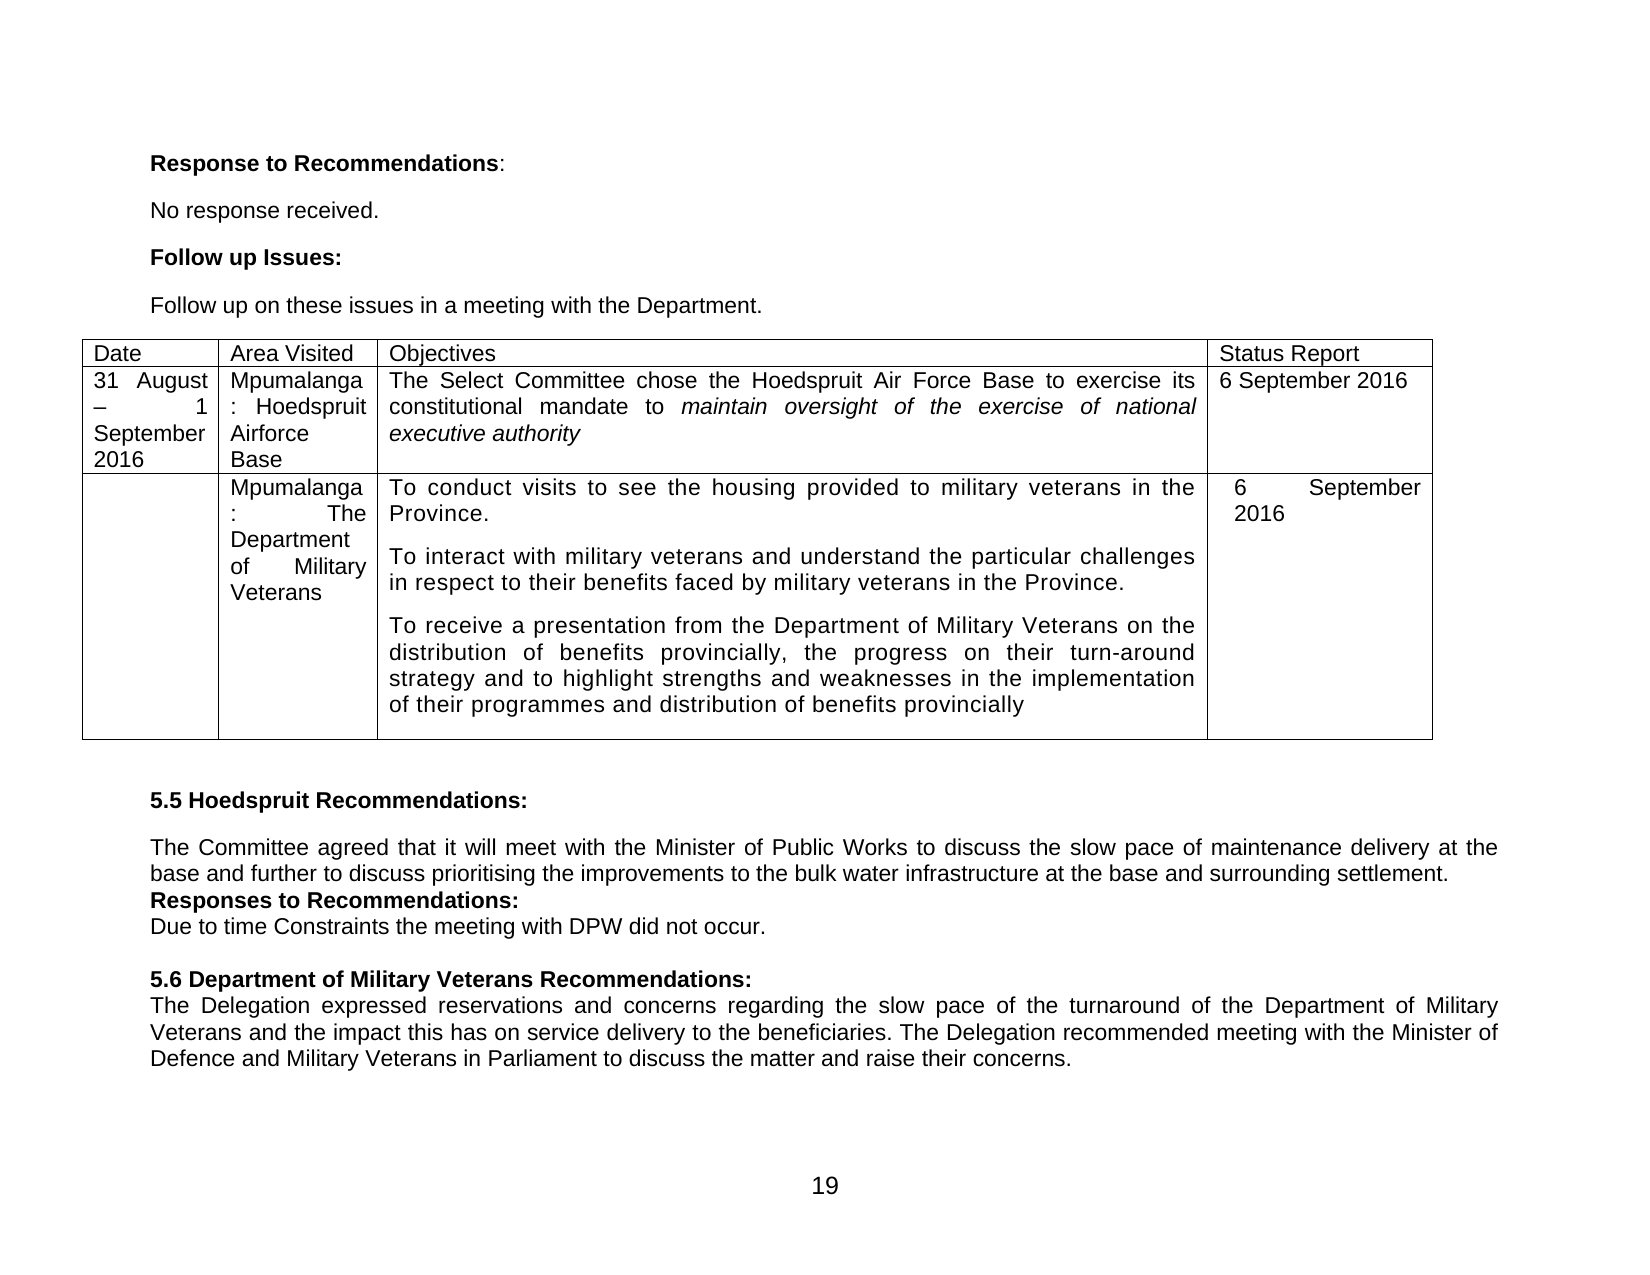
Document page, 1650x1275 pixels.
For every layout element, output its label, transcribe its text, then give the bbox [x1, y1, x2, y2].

text Responses to Recommendations: [150, 887, 1500, 913]
text 5.5 Hoedspruit Recommendations: [150, 787, 1500, 813]
table_cell [83, 474, 218, 739]
text The Committee agreed that it will meet with the Minister of Public Works to discuss the slow pace of maintenance delivery at the base and further to discuss prioritising the improvements to the bulk water infrastructure at the base and surrounding settlement. [150, 834, 1500, 887]
table_header Area Visited [219, 340, 377, 366]
table_cell The Select Committee chose the Hoedspruit Air Force Base to exercise its constitutional mandate to maintain oversight of the exercise of national executive authority [378, 367, 1207, 473]
text Follow up on these issues in a meeting with the Department. [150, 292, 1500, 318]
table_header Status Report [1208, 340, 1432, 366]
table_cell Mpumalanga: Hoedspruit Airforce Base [219, 367, 377, 473]
table_cell 6 September 2016 [1208, 367, 1432, 473]
table_cell Mpumalanga: The Department of Military Veterans [219, 474, 377, 739]
table_header Date [83, 340, 218, 366]
table_cell 6 September 2016 [1208, 474, 1432, 739]
table_header Objectives [378, 340, 1207, 366]
table_cell To conduct visits to see the housing provided to military veterans in the Province. To interact with military veterans and understand the particular challenges in respect to their benefits faced by military veterans in the Province. To receive a presentation from the Department of Military Veterans on the distribution of benefits provincially, the progress on their turn-around strategy and to highlight strengths and weaknesses in the implementation of their programmes and distribution of benefits provincially [378, 474, 1207, 739]
text Response to Recommendations: [150, 150, 1500, 176]
text No response received. [150, 197, 1500, 223]
text Follow up Issues: [150, 244, 1500, 271]
text 5.6 Department of Military Veterans Recommendations: [150, 966, 1500, 992]
table_cell 31 August – 1 September 2016 [83, 367, 218, 473]
text The Delegation expressed reservations and concerns regarding the slow pace of the turnaround of the Department of Military Veterans and the impact this has on service delivery to the beneficiaries. The Delegation recommended meeting with the Minister of Defence and Military Veterans in Parliament to discuss the matter and raise their concerns. [150, 992, 1500, 1071]
text Due to time Constraints the meeting with DPW did not occur. [150, 913, 1500, 939]
